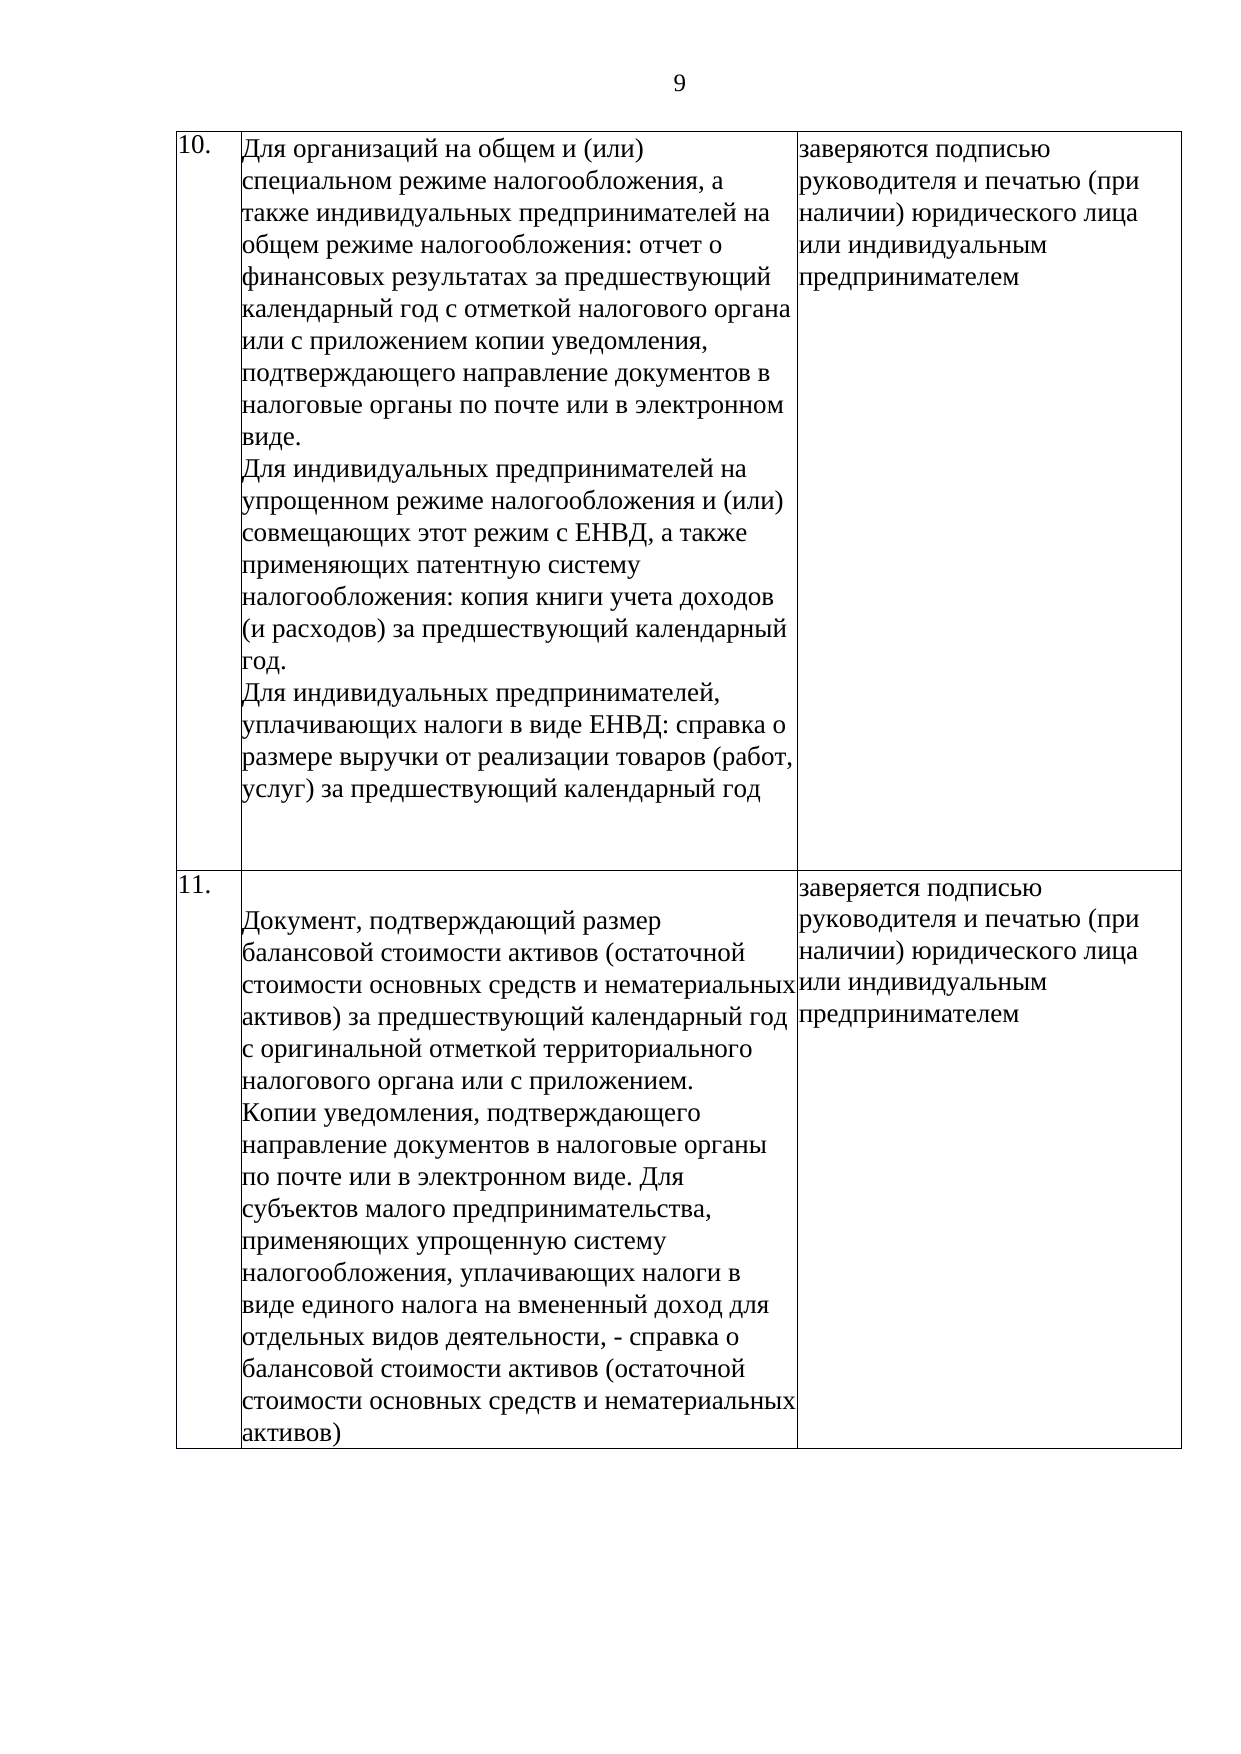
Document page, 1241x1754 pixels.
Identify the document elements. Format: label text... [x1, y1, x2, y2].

table_cell заверяются подписью руководителя и печатью (при наличии) юридического лица или индивидуальным предпринимателем [798, 132, 1181, 870]
table_cell Для организаций на общем и (или) специальном режиме налогообложения, а также индивидуальных предпринимателей на общем режиме налогообложения: отчет о финансовых результатах за предшествующий календарный год с отметкой налогового органа или с приложением копии уведомления, подтверждающего направление документов в налоговые органы по почте или в электронном виде. Для индивидуальных предпринимателей на упрощенном режиме налогообложения и (или) совмещающих этот режим с ЕНВД, а также применяющих патентную систему налогообложения: копия книги учета доходов (и расходов) за предшествующий календарный год. Для индивидуальных предпринимателей, уплачивающих налоги в виде ЕНВД: справка о размере выручки от реализации товаров (работ, услуг) за предшествующий календарный год [242, 132, 797, 870]
table_cell Документ, подтверждающий размер балансовой стоимости активов (остаточной стоимости основных средств и нематериальных активов) за предшествующий календарный год с оригинальной отметкой территориального налогового органа или с приложением. Копии уведомления, подтверждающего направление документов в налоговые органы по почте или в электронном виде. Для субъектов малого предпринимательства, применяющих упрощенную систему налогообложения, уплачивающих налоги в виде единого налога на вмененный доход для отдельных видов деятельности, - справка о балансовой стоимости активов (остаточной стоимости основных средств и нематериальных активов) [242, 871, 797, 1448]
table_cell 11. [177, 871, 241, 1448]
table_cell 10. [177, 132, 241, 870]
table_cell заверяется подписью руководителя и печатью (при наличии) юридического лица или индивидуальным предпринимателем [798, 871, 1181, 1448]
